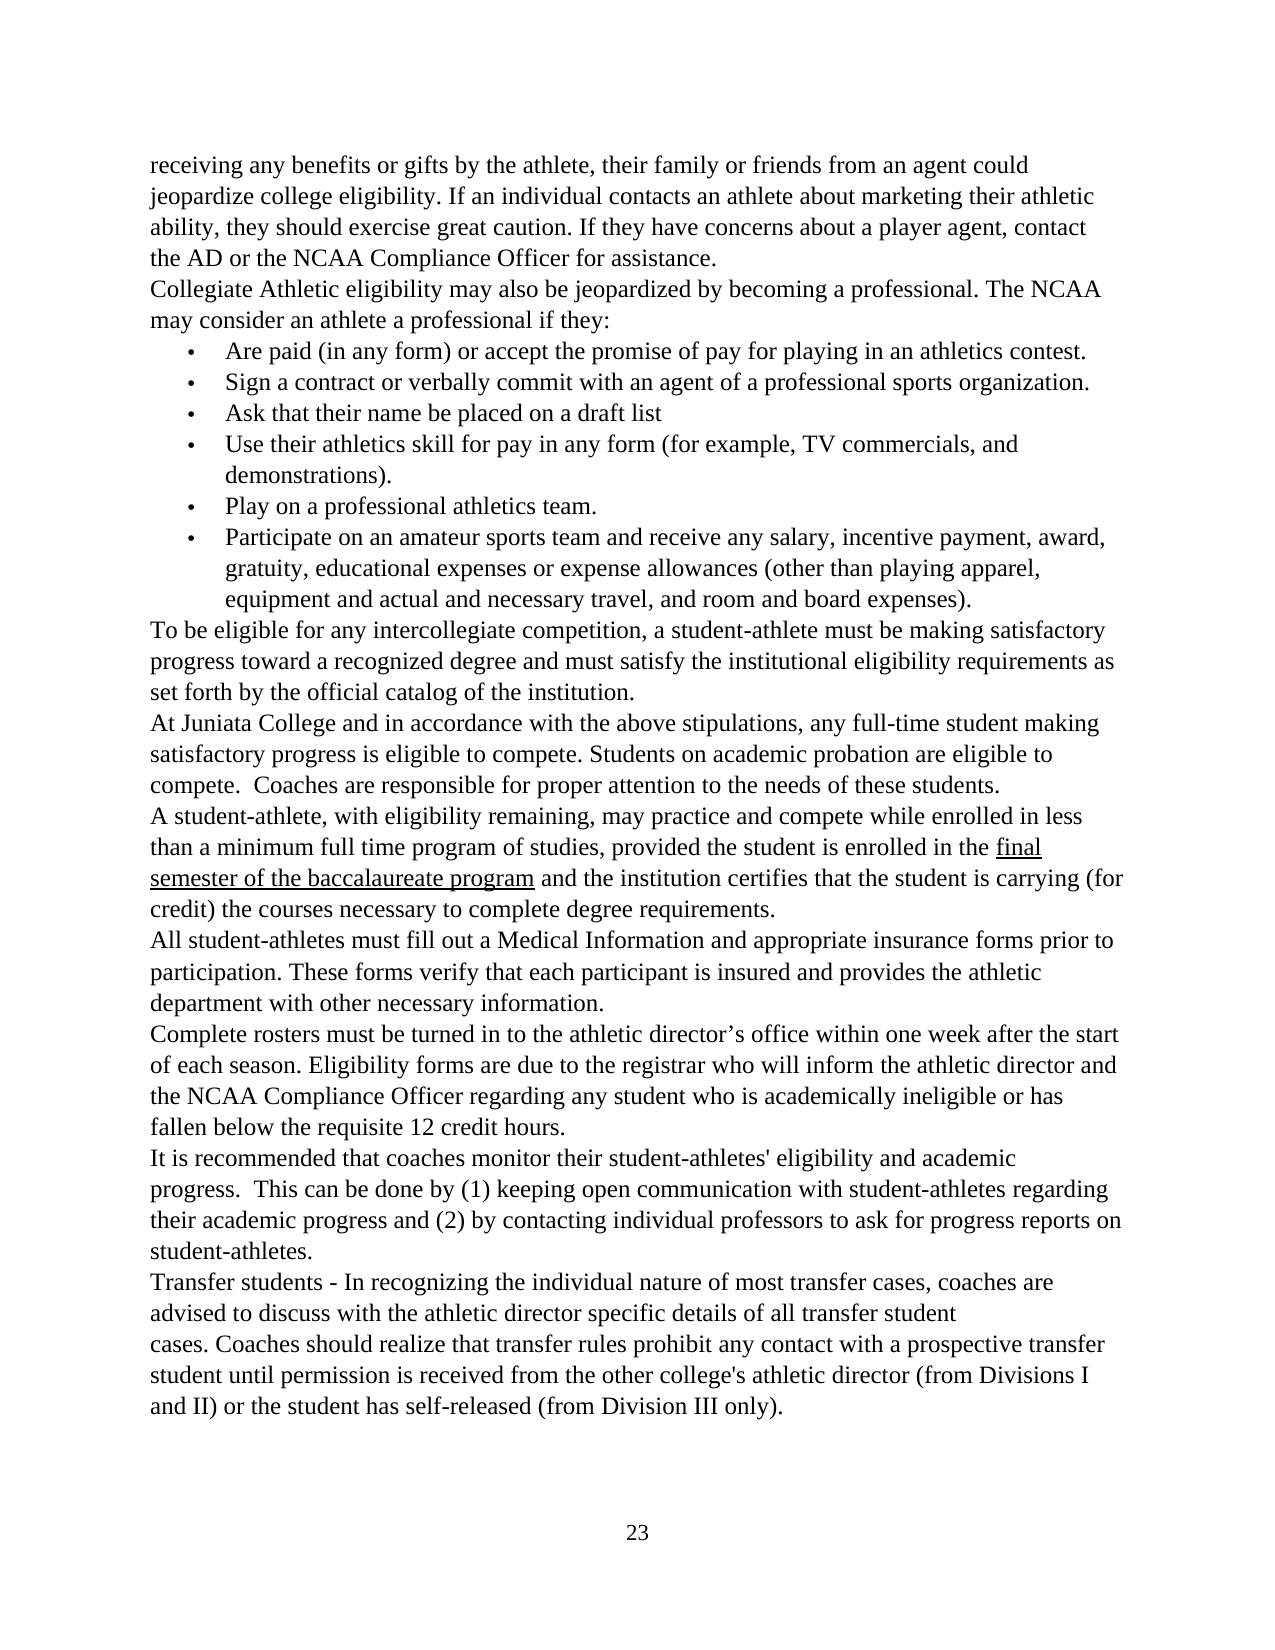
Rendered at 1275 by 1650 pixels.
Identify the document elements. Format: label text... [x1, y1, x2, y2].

list Play on a professional athletics team. [187, 491, 1135, 520]
list Ask that their name be placed on a draft list [187, 398, 1135, 427]
text Complete rosters must be turned in to the athletic director’s office within one week after the start of each season. Eligibility forms are due to the registrar who will inform the athletic director and the NCAA Compliance Officer regarding any student who is academically ineligible or has fallen below the requisite 12 credit hours. [150, 1019, 1121, 1141]
list Are paid (in any form) or accept the promise of pay for playing in an athletics contest. [187, 336, 1135, 365]
text Transfer students - In recognizing the individual nature of most transfer cases, coaches are advised to discuss with the athletic director specific details of all transfer student [150, 1267, 1056, 1327]
text All student-athletes must fill out a Medical Information and appropriate insurance forms prior to participation. These forms verify that each participant is insured and provides the athletic department with other necessary information. [150, 926, 1116, 1016]
text Collegiate Athletic eligibility may also be jeopardized by becoming a professional. The NCAA may consider an athlete a professional if they: [150, 274, 1135, 334]
text cases. Coaches should realize that transfer rules prohibit any contact with a prospective transfer student until permission is received from the other college's athletic director (from Divisions I and II) or the student has self-released (from Division III only). [150, 1329, 1120, 1420]
list Participate on an amateur sports team and receive any salary, incentive payment, award, gratuity, educational expenses or expense allowances (other than playing apparel, equipment and actual and necessary travel, and room and board expenses). [187, 522, 1106, 613]
text It is recommended that coaches monitor their student-athletes' eligibility and academic progress. This can be done by (1) keeping open communication with student-athletes regarding [150, 1143, 1108, 1203]
list Use their athletics skill for pay in any form (for example, TV commercials, and demonstrations). [187, 429, 1019, 489]
text At Juniata College and in accordance with the above stipulations, any full-time student making satisfactory progress is eligible to compete. Students on academic probation are eligible to compete. Coaches are responsible for proper attention to the needs of these students. [150, 708, 1102, 799]
text A student-athlete, with eligibility remaining, may practice and compete while enrolled in less than a minimum full time program of studies, provided the student is enrolled in the final semester of the baccalaureate program and the institution certifies that the student is carrying (for credit) the courses necessary to complete degree requirements. [150, 801, 1125, 923]
text receiving any benefits or gifts by the athlete, their family or friends from an agent could jeopardize college eligibility. If an individual contacts an athlete about marketing their athletic ability, they should exercise great caution. If they have concerns about a player agent, contact the AD or the NCAA Compliance Officer for assistance. [150, 150, 1115, 272]
text To be eligible for any intercollegiate competition, a student-athlete must be making satisfactory progress toward a recognized degree and must satisfy the institutional eligibility requirements as set forth by the official catalog of the institution. [150, 615, 1117, 706]
text their academic progress and (2) by contacting individual professors to ask for progress reports on student-athletes. [150, 1205, 1122, 1265]
list Sign a contract or verbally commit with an agent of a professional sports organization. [187, 367, 1135, 396]
